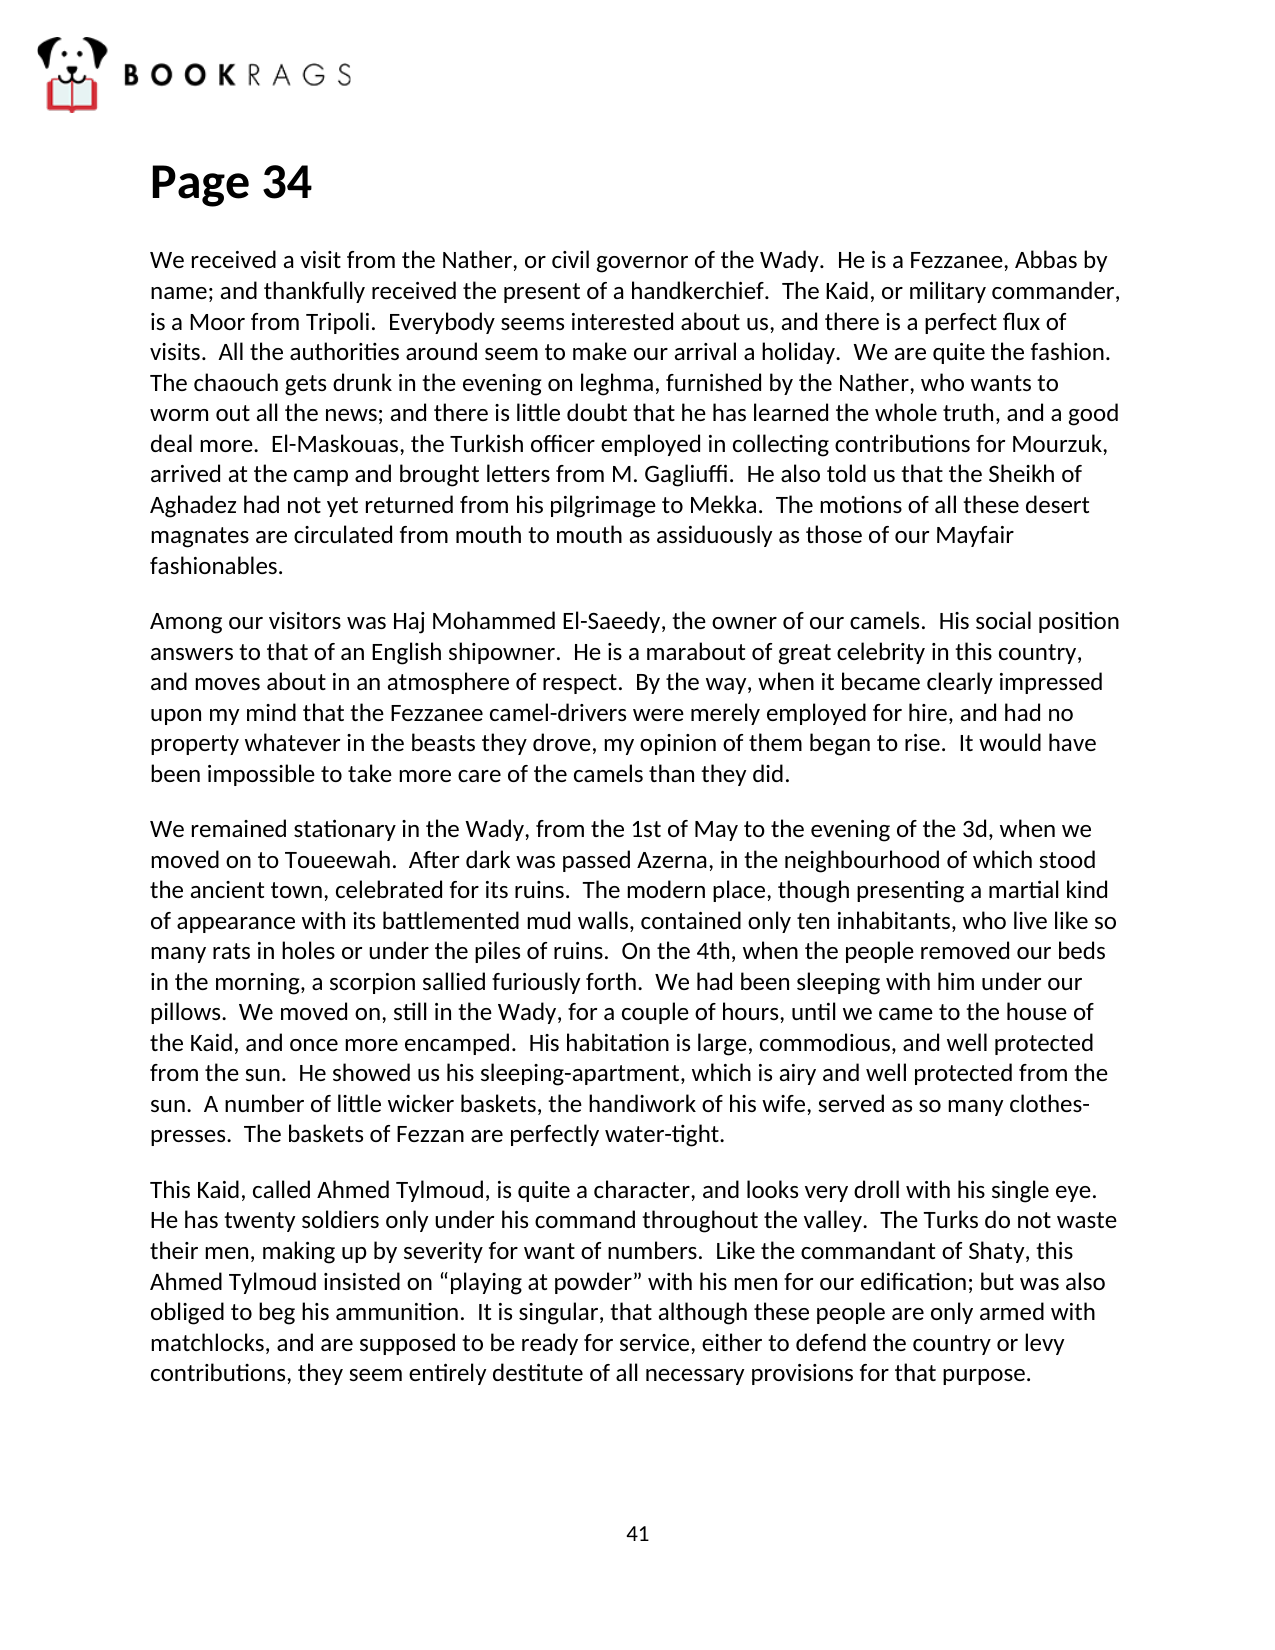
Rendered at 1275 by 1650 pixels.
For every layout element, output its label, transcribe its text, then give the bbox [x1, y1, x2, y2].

text Page 34 [150, 150, 1125, 211]
text We remained stationary in the Wady, from the 1st of May to the evening of the 3d, when we moved on to Toueewah. After dark was passed Azerna, in the neighbourhood of which stood the ancient town, celebrated for its ruins. The modern place, though presenting a martial kind of appearance with its battlemented mud walls, contained only ten inhabitants, who live like so many rats in holes or under the piles of ruins. On the 4th, when the people removed our beds in the morning, a scorpion sallied furiously forth. We had been sleeping with him under our pillows. We moved on, still in the Wady, for a couple of hours, until we came to the house of the Kaid, and once more encamped. His habitation is large, commodious, and well protected from the sun. He showed us his sleeping-apartment, which is airy and well protected from the sun. A number of little wicker baskets, the handiwork of his wife, served as so many clothes-presses. The baskets of Fezzan are perfectly water-tight. [150, 813, 1125, 1149]
text We received a visit from the Nather, or civil governor of the Wady. He is a Fezzanee, Abbas by name; and thankfully received the present of a handkerchief. The Kaid, or military commander, is a Moor from Tripoli. Everybody seems interested about us, and there is a perfect flux of visits. All the authorities around seem to make our arrival a holiday. We are quite the fashion. The chaouch gets drunk in the evening on leghma, furnished by the Nather, who wants to worm out all the news; and there is little doubt that he has learned the whole truth, and a good deal more. El-Maskouas, the Turkish officer employed in collecting contributions for Mourzuk, arrived at the camp and brought letters from M. Gagliuffi. He also told us that the Sheikh of Aghadez had not yet returned from his pilgrimage to Mekka. The motions of all these desert magnates are circulated from mouth to mouth as assiduously as those of our Mayfair fashionables. [150, 244, 1125, 580]
text Among our visitors was Haj Mohammed El-Saeedy, the owner of our camels. His social position answers to that of an English shipowner. He is a marabout of great celebrity in this country, and moves about in an atmosphere of respect. By the way, when it became clearly impressed upon my mind that the Fezzanee camel-drivers were merely employed for hire, and had no property whatever in the beasts they drove, my opinion of them began to rise. It would have been impossible to take more care of the camels than they did. [150, 605, 1125, 788]
picture [37, 37, 351, 113]
text This Kaid, called Ahmed Tylmoud, is quite a character, and looks very droll with his single eye. He has twenty soldiers only under his command throughout the valley. The Turks do not waste their men, making up by severity for want of numbers. Like the commandant of Shaty, this Ahmed Tylmoud insisted on “playing at powder” with his men for our edification; but was also obliged to beg his ammunition. It is singular, that although these people are only armed with matchlocks, and are supposed to be ready for service, either to defend the country or levy contributions, they seem entirely destitute of all necessary provisions for that purpose. [150, 1174, 1125, 1388]
